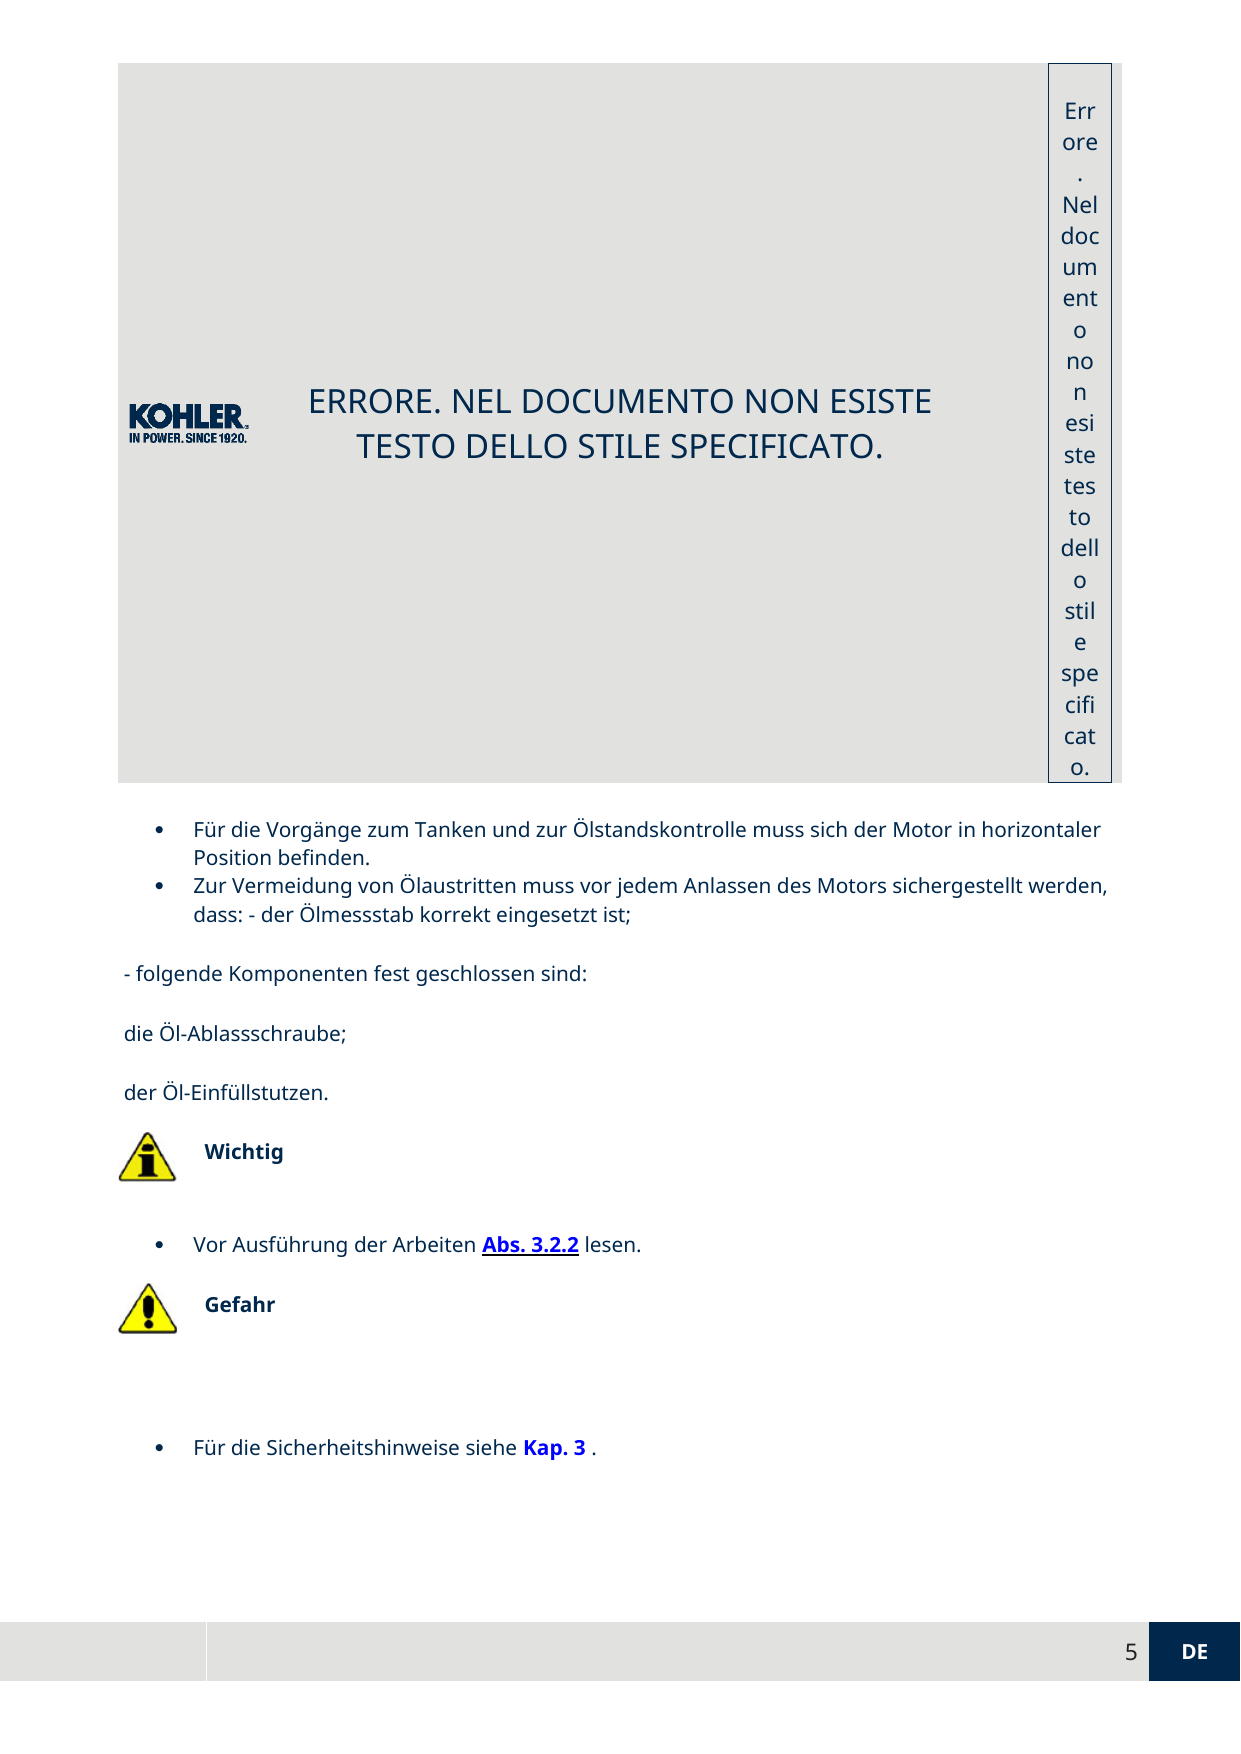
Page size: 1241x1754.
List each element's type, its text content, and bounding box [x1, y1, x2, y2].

picture [118, 1131, 178, 1182]
text die Öl-Ablassschraube; [118, 1019, 1122, 1047]
list Für die Sicherheitshinweise siehe Kap. 3 . [156, 1433, 1122, 1461]
text - folgende Komponenten fest geschlossen sind: [118, 959, 1122, 988]
picture [129, 403, 249, 443]
list Vor Ausführung der Arbeiten Abs. 3.2.2 lesen. [156, 1230, 1122, 1259]
text Wichtig [178, 1137, 1122, 1166]
text Gefahr [178, 1290, 1122, 1318]
list Für die Vorgänge zum Tanken und zur Ölstandskontrolle muss sich der Motor in horizontaler Position befinden. [156, 815, 1122, 872]
list Zur Vermeidung von Ölaustritten muss vor jedem Anlassen des Motors sichergestellt werden, dass: - der Ölmessstab korrekt eingesetzt ist; [156, 872, 1122, 928]
picture [118, 1283, 178, 1334]
text der Öl-Einfüllstutzen. [118, 1078, 1122, 1107]
